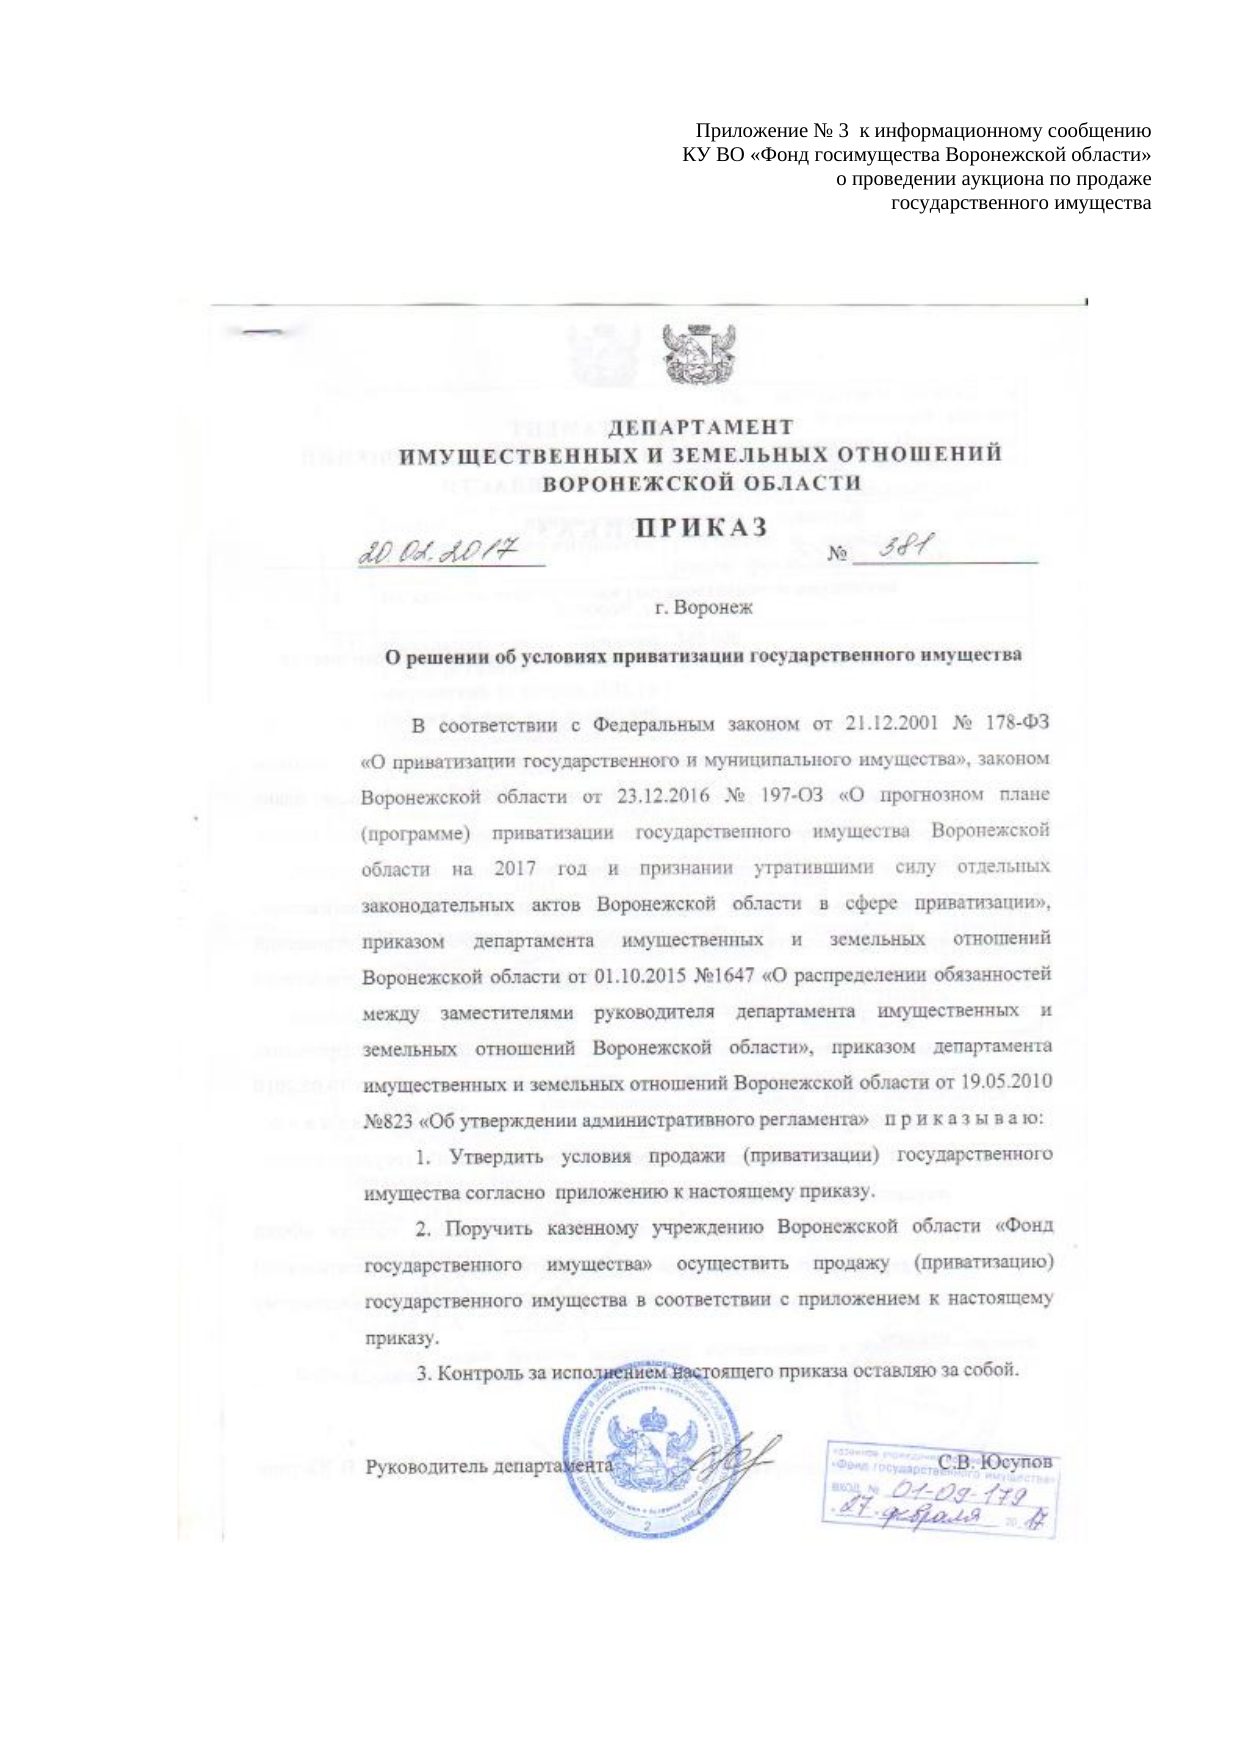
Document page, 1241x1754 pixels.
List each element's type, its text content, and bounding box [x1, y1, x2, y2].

text о проведении аукциона по продаже [177, 166, 1152, 190]
text государственного имущества [177, 190, 1152, 214]
picture [177, 292, 1089, 1543]
text Приложение № 3 к информационному сообщению [177, 118, 1152, 142]
text КУ ВО «Фонд госимущества Воронежской области» [177, 142, 1152, 166]
